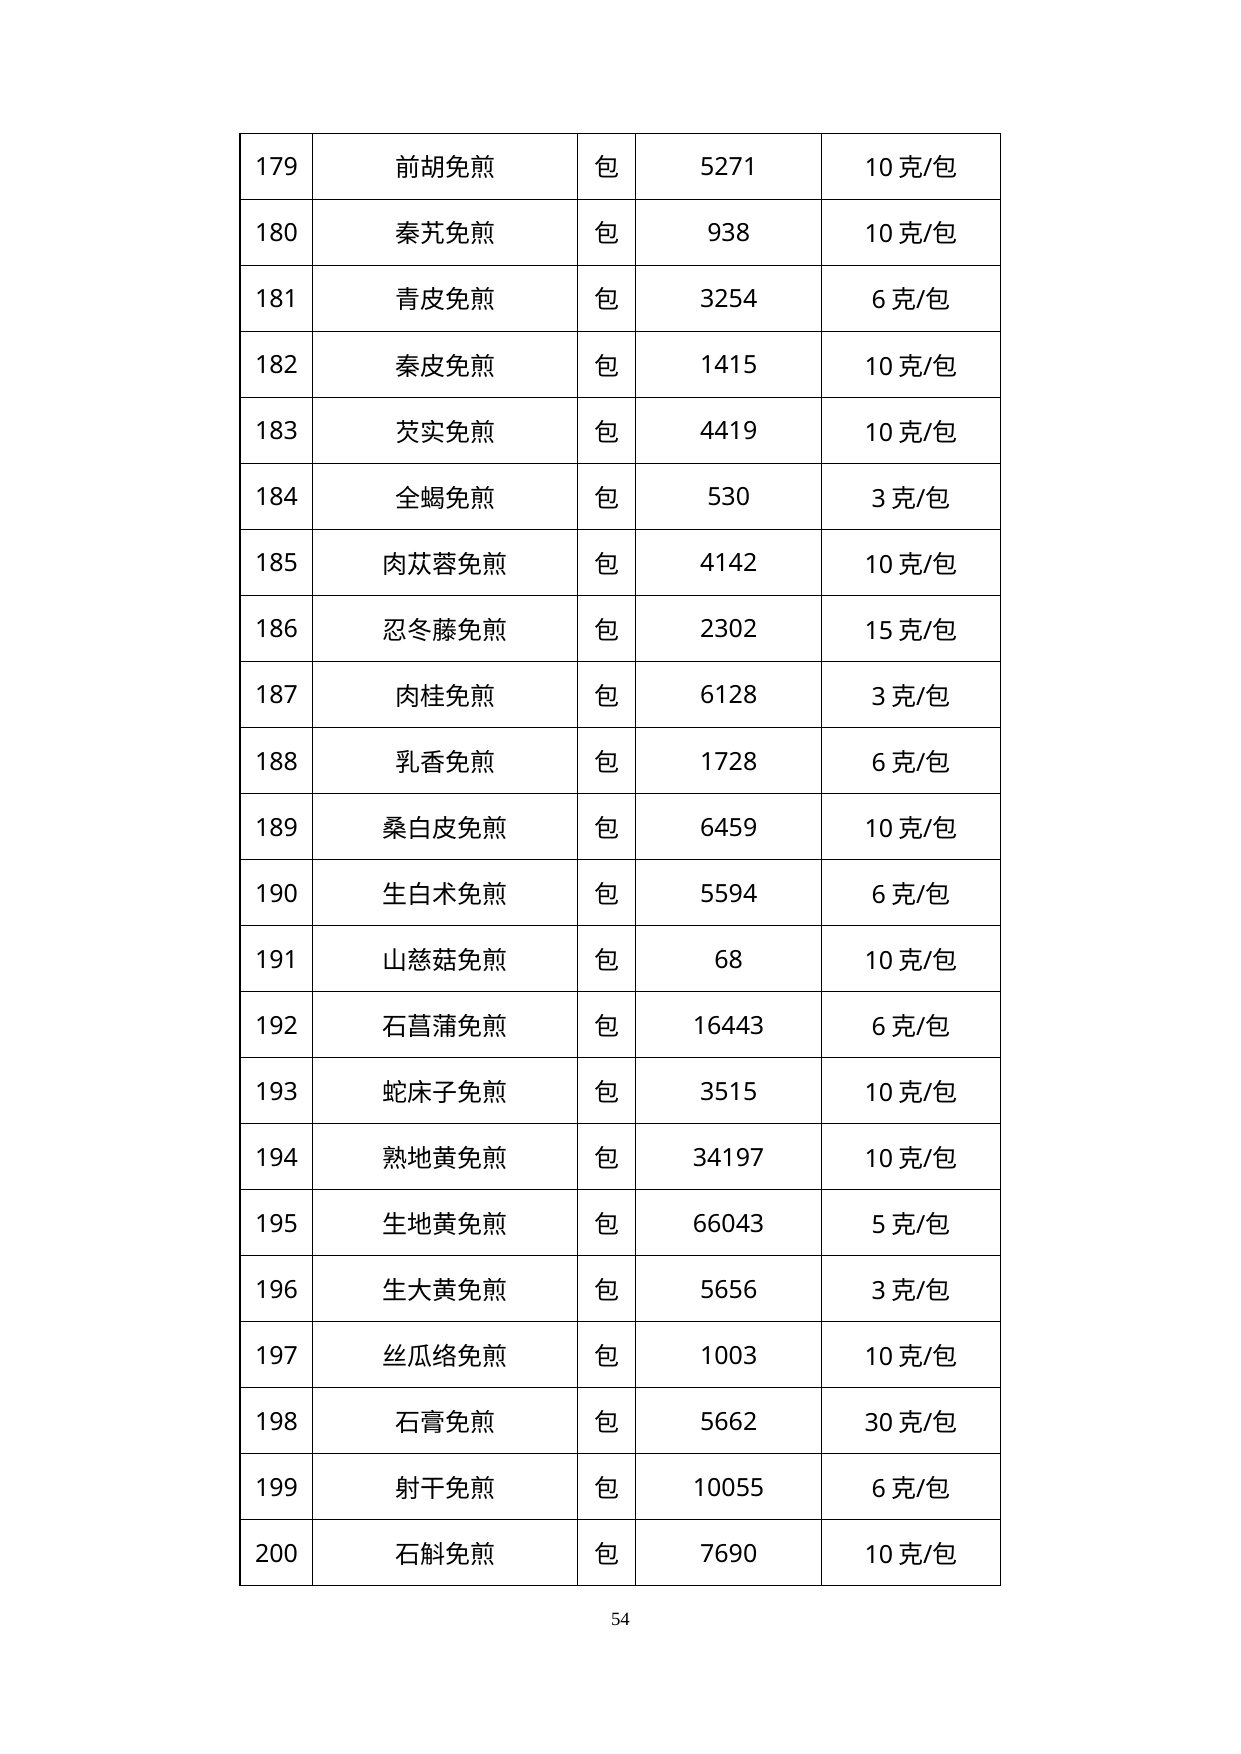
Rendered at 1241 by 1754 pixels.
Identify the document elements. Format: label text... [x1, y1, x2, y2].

table_cell 山慈菇免煎 [313, 926, 577, 991]
table_cell 4142 [636, 530, 821, 595]
table_cell 7690 [636, 1520, 821, 1585]
table_cell 3克/包 [822, 464, 1000, 529]
table_cell 包 [578, 1190, 635, 1255]
table_cell 包 [578, 464, 635, 529]
table_cell 196 [241, 1256, 312, 1321]
table_cell 10055 [636, 1454, 821, 1519]
table_cell 4419 [636, 398, 821, 463]
table_cell 184 [241, 464, 312, 529]
table_cell 1415 [636, 332, 821, 397]
table_cell 530 [636, 464, 821, 529]
table_cell 前胡免煎 [313, 134, 577, 198]
table_cell 包 [578, 1388, 635, 1453]
table_cell 30克/包 [822, 1388, 1000, 1453]
table_cell 10克/包 [822, 398, 1000, 463]
table_cell 秦艽免煎 [313, 200, 577, 264]
table_cell 182 [241, 332, 312, 397]
table_cell 5271 [636, 134, 821, 198]
table_cell 生大黄免煎 [313, 1256, 577, 1321]
table_cell 193 [241, 1058, 312, 1123]
table_cell 187 [241, 662, 312, 727]
table_cell 16443 [636, 992, 821, 1057]
table_cell 包 [578, 134, 635, 198]
table_cell 6克/包 [822, 860, 1000, 925]
table_cell 包 [578, 596, 635, 661]
table_cell 186 [241, 596, 312, 661]
table_cell 全蝎免煎 [313, 464, 577, 529]
table_cell 生地黄免煎 [313, 1190, 577, 1255]
table_cell 生白术免煎 [313, 860, 577, 925]
table_cell 198 [241, 1388, 312, 1453]
table_cell 181 [241, 266, 312, 331]
table_cell 185 [241, 530, 312, 595]
table_cell 6128 [636, 662, 821, 727]
table_cell 包 [578, 1124, 635, 1189]
table_cell 石菖蒲免煎 [313, 992, 577, 1057]
table_cell 乳香免煎 [313, 728, 577, 793]
table_cell 包 [578, 1454, 635, 1519]
table_cell 10克/包 [822, 134, 1000, 198]
table_cell 68 [636, 926, 821, 991]
table_cell 199 [241, 1454, 312, 1519]
table_cell 包 [578, 1322, 635, 1387]
table_cell 192 [241, 992, 312, 1057]
table_cell 忍冬藤免煎 [313, 596, 577, 661]
table_cell 包 [578, 728, 635, 793]
table_cell 6克/包 [822, 266, 1000, 331]
table_cell 肉苁蓉免煎 [313, 530, 577, 595]
table_cell 10克/包 [822, 794, 1000, 859]
table_cell 6克/包 [822, 1454, 1000, 1519]
table_cell 10克/包 [822, 200, 1000, 264]
table_cell 5克/包 [822, 1190, 1000, 1255]
table_cell 包 [578, 200, 635, 264]
table_cell 5662 [636, 1388, 821, 1453]
table_cell 6克/包 [822, 992, 1000, 1057]
table_cell 包 [578, 662, 635, 727]
table_cell 包 [578, 926, 635, 991]
table_cell 石斛免煎 [313, 1520, 577, 1585]
table_cell 青皮免煎 [313, 266, 577, 331]
table_cell 2302 [636, 596, 821, 661]
table_cell 180 [241, 200, 312, 264]
table_cell 秦皮免煎 [313, 332, 577, 397]
table_cell 石膏免煎 [313, 1388, 577, 1453]
table_cell 桑白皮免煎 [313, 794, 577, 859]
table_cell 189 [241, 794, 312, 859]
table_cell 188 [241, 728, 312, 793]
table_cell 包 [578, 1058, 635, 1123]
table_cell 10克/包 [822, 926, 1000, 991]
table_cell 191 [241, 926, 312, 991]
table_cell 34197 [636, 1124, 821, 1189]
table_cell 包 [578, 398, 635, 463]
table_cell 183 [241, 398, 312, 463]
table_cell 200 [241, 1520, 312, 1585]
table_cell 10克/包 [822, 530, 1000, 595]
table_cell 6克/包 [822, 728, 1000, 793]
table_cell 10克/包 [822, 332, 1000, 397]
table_cell 179 [241, 134, 312, 198]
table_cell 3克/包 [822, 1256, 1000, 1321]
table_cell 熟地黄免煎 [313, 1124, 577, 1189]
table_cell 芡实免煎 [313, 398, 577, 463]
table_cell 195 [241, 1190, 312, 1255]
table_cell 射干免煎 [313, 1454, 577, 1519]
table_cell 66043 [636, 1190, 821, 1255]
table_cell 蛇床子免煎 [313, 1058, 577, 1123]
table_cell 包 [578, 1520, 635, 1585]
table_cell 包 [578, 860, 635, 925]
table_cell 3克/包 [822, 662, 1000, 727]
table_cell 5594 [636, 860, 821, 925]
table_cell 10克/包 [822, 1124, 1000, 1189]
table_cell 938 [636, 200, 821, 264]
table_cell 10克/包 [822, 1520, 1000, 1585]
table_cell 3254 [636, 266, 821, 331]
table_cell 190 [241, 860, 312, 925]
table_cell 包 [578, 992, 635, 1057]
table_cell 194 [241, 1124, 312, 1189]
table_cell 包 [578, 794, 635, 859]
table_cell 包 [578, 530, 635, 595]
table_cell 5656 [636, 1256, 821, 1321]
table_cell 包 [578, 332, 635, 397]
table_cell 包 [578, 266, 635, 331]
table_cell 197 [241, 1322, 312, 1387]
table_cell 15克/包 [822, 596, 1000, 661]
table_cell 1728 [636, 728, 821, 793]
table_cell 6459 [636, 794, 821, 859]
table_cell 10克/包 [822, 1322, 1000, 1387]
table_cell 10克/包 [822, 1058, 1000, 1123]
table_cell 1003 [636, 1322, 821, 1387]
table_cell 包 [578, 1256, 635, 1321]
table_cell 丝瓜络免煎 [313, 1322, 577, 1387]
table_cell 3515 [636, 1058, 821, 1123]
table_cell 肉桂免煎 [313, 662, 577, 727]
